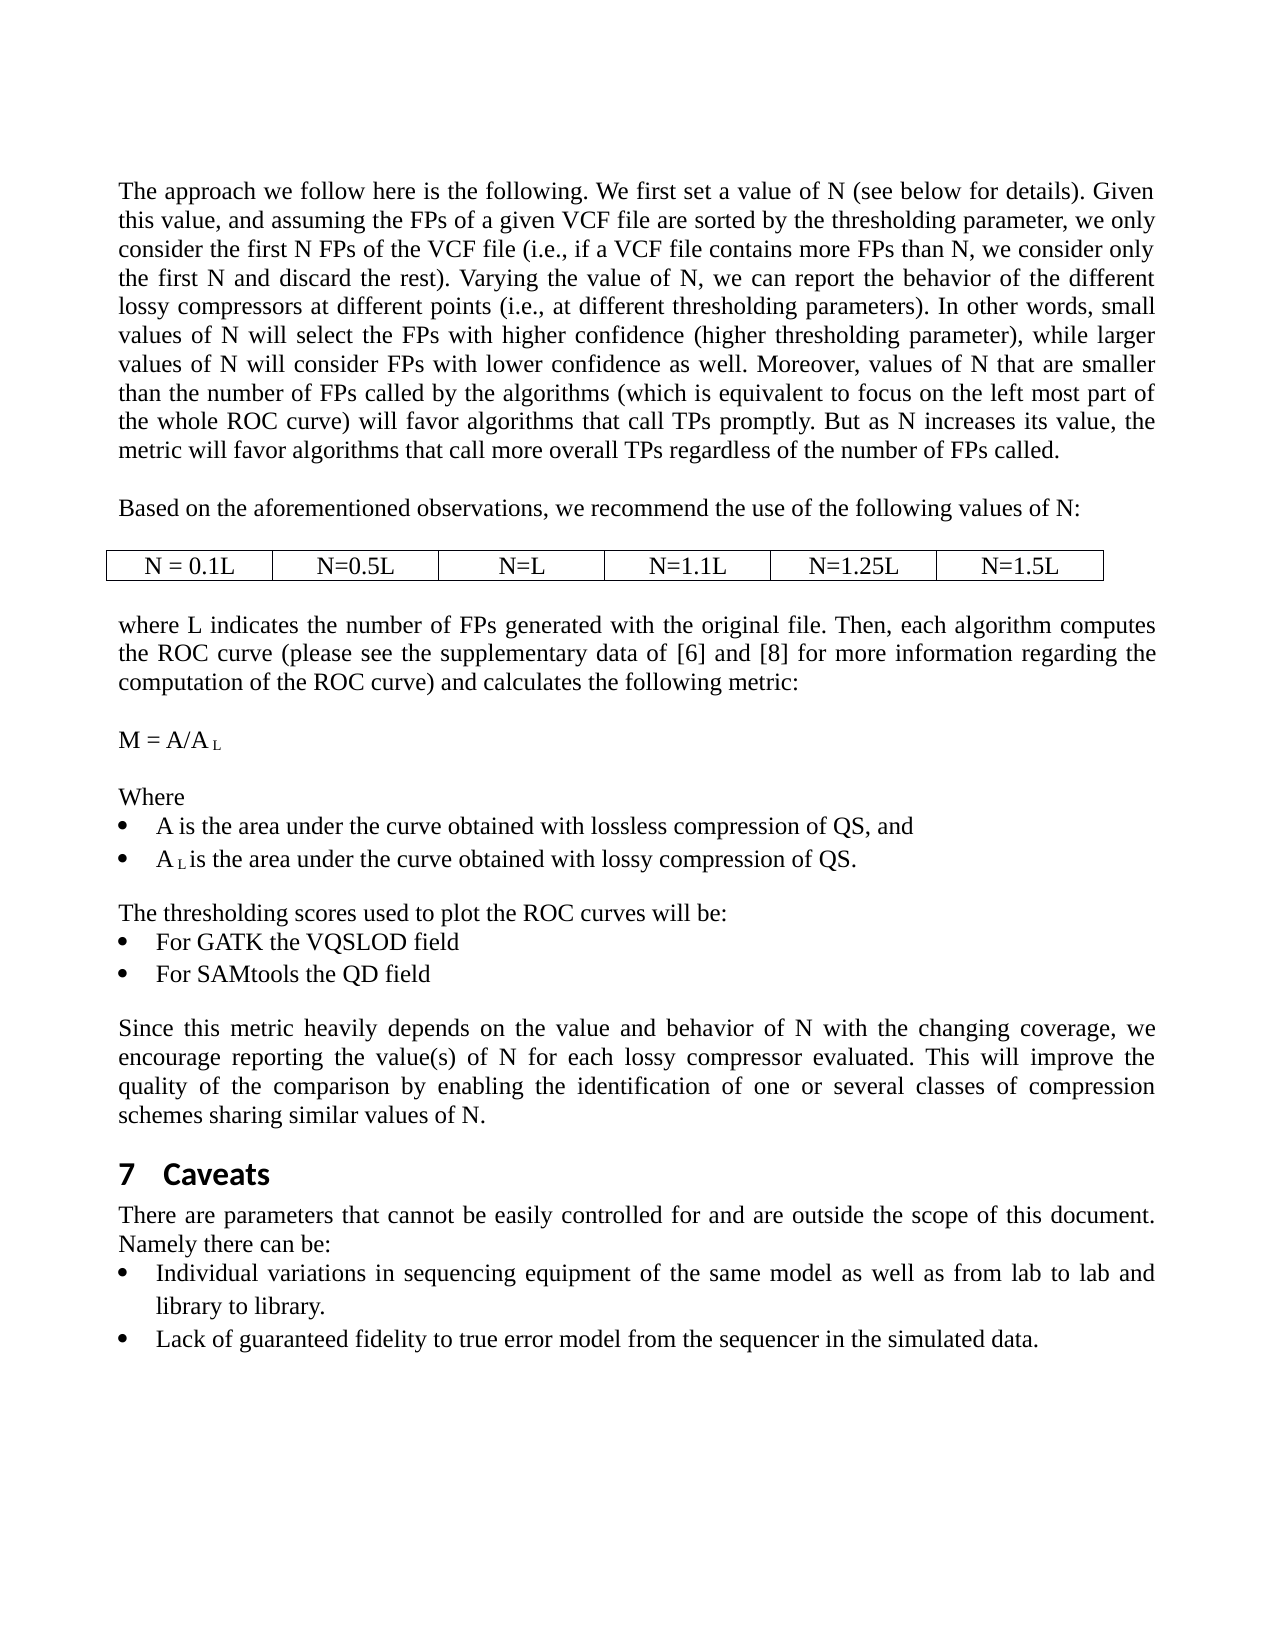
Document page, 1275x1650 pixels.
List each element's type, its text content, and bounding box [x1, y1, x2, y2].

list Lack of guaranteed fidelity to true error model from the sequencer in the simulated data. [118, 1324, 1157, 1353]
table_header N=1.25L [771, 551, 936, 580]
subtitle Caveats [118, 1153, 1157, 1194]
table_header N=1.5L [937, 551, 1103, 580]
list A L is the area under the curve obtained with lossy compression of QS. [118, 844, 1157, 873]
text The thresholding scores used to plot the ROC curves will be: [118, 898, 1157, 927]
text The approach we follow here is the following. We first set a value of N (see below for details). Given this value, and assuming the FPs of a given VCF file are sorted by the thresholding parameter, we only consider the first N FPs of the VCF file (i.e., if a VCF file contains more FPs than N, we consider only the first N and discard the rest). Varying the value of N, we can report the behavior of the different lossy compressors at different points (i.e., at different thresholding parameters). In other words, small values of N will select the FPs with higher confidence (higher thresholding parameter), while larger values of N will consider FPs with lower confidence as well. Moreover, values of N that are smaller than the number of FPs called by the algorithms (which is equivalent to focus on the left most part of the whole ROC curve) will favor algorithms that call TPs promptly. But as N increases its value, the metric will favor algorithms that call more overall TPs regardless of the number of FPs called. [118, 176, 1157, 464]
table_header N = 0.1L [107, 551, 272, 580]
list For SAMtools the QD field [118, 959, 1157, 988]
table_header N=L [439, 551, 604, 580]
text Where [118, 782, 1157, 811]
list Individual variations in sequencing equipment of the same model as well as from lab to lab and library to library. [118, 1258, 1157, 1320]
table_header N=0.5L [273, 551, 438, 580]
list A is the area under the curve obtained with lossless compression of QS, and [118, 811, 1157, 840]
text Since this metric heavily depends on the value and behavior of N with the changing coverage, we encourage reporting the value(s) of N for each lossy compressor evaluated. This will improve the quality of the comparison by enabling the identification of one or several classes of compression schemes sharing similar values of N. [118, 1013, 1157, 1128]
table_header N=1.1L [605, 551, 770, 580]
text where L indicates the number of FPs generated with the original file. Then, each algorithm computes the ROC curve (please see the supplementary data of [6] and [8] for more information regarding the computation of the ROC curve) and calculates the following metric: [118, 610, 1157, 696]
list For GATK the VQSLOD field [118, 927, 1157, 955]
text There are parameters that cannot be easily controlled for and are outside the scope of this document. Namely there can be: [118, 1200, 1157, 1258]
text Based on the aforementioned observations, we recommend the use of the following values of N: [118, 493, 1157, 521]
text M = A/A L [118, 725, 1157, 753]
